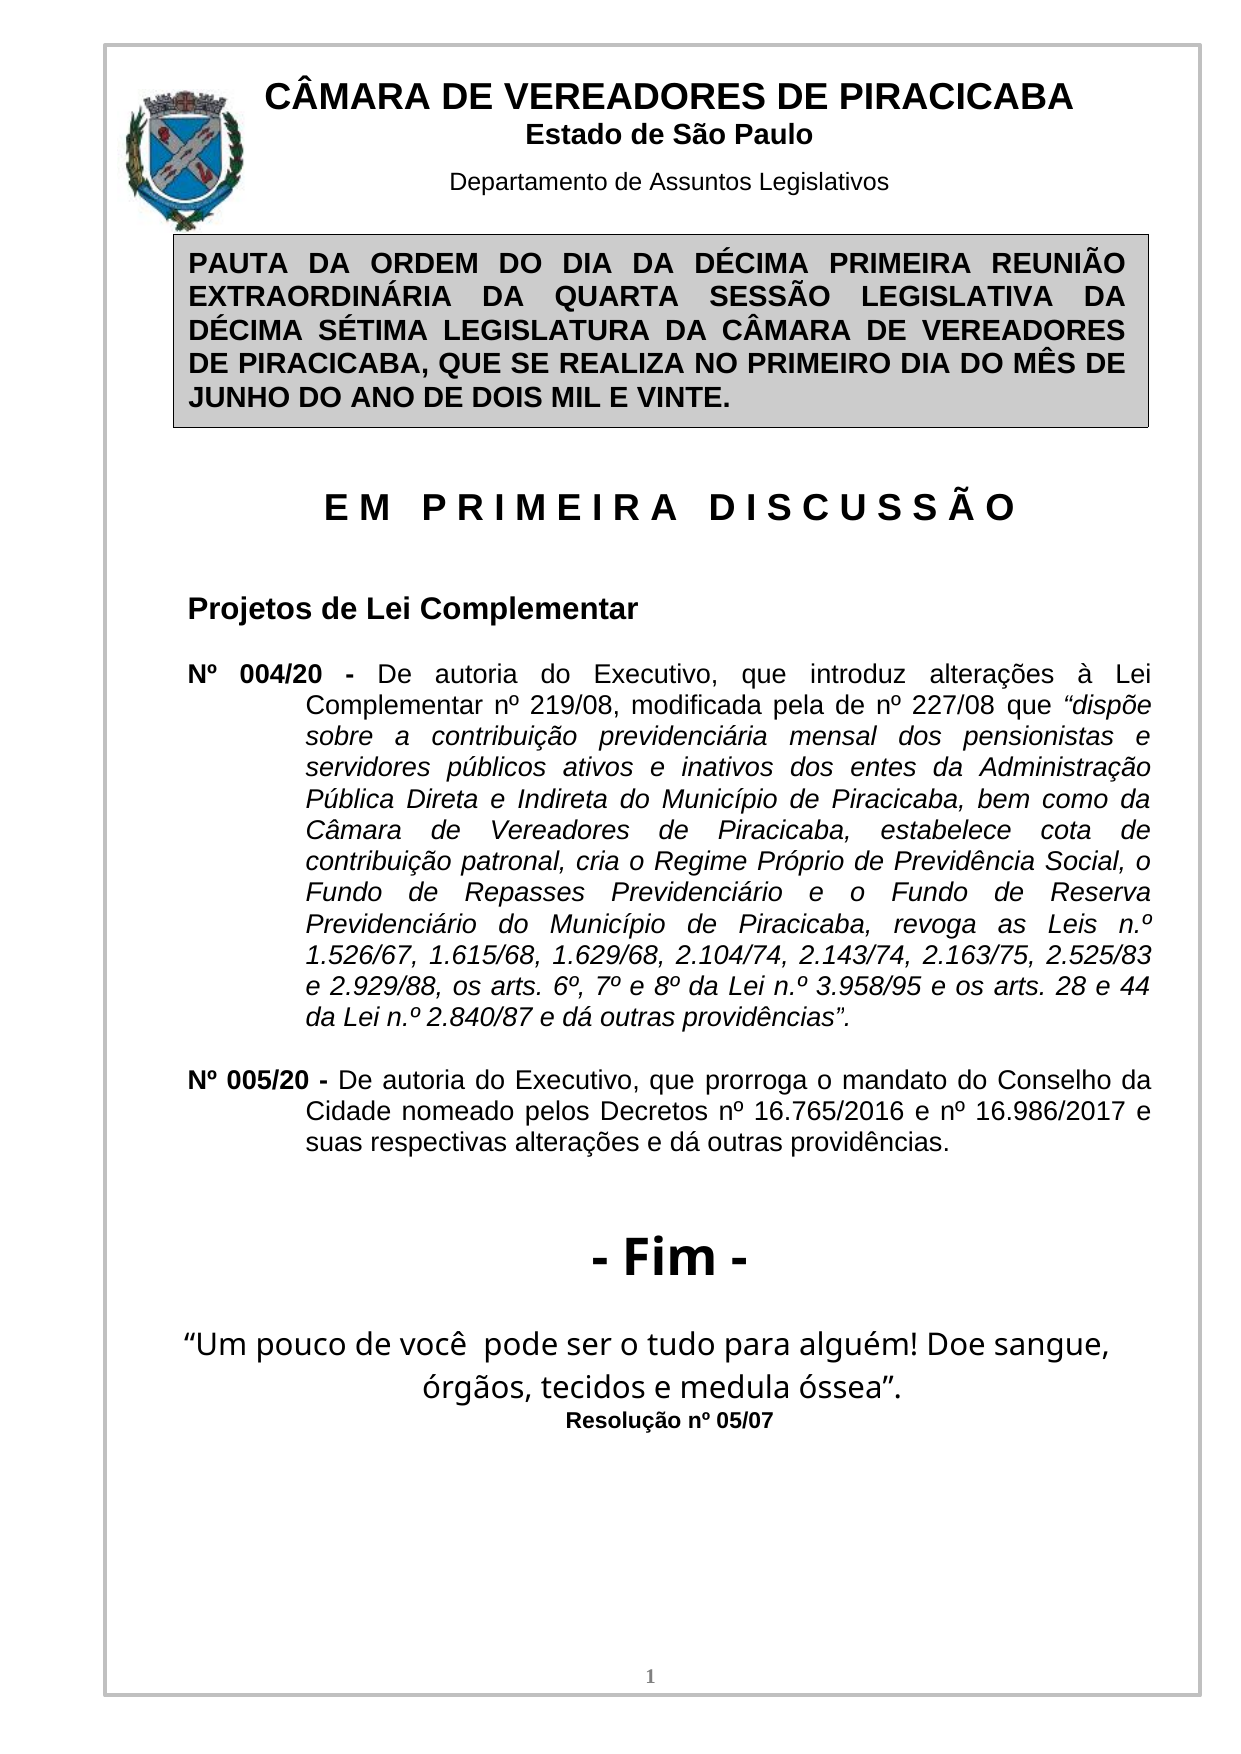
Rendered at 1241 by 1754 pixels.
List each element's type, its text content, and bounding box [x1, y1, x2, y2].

text Nº 005/20 - De autoria do Executivo, que prorroga o mandato do Conselho da Cidade nomeado pelos Decretos nº 16.765/2016 e nº 16.986/2017 e suas respectivas alterações e dá outras providências. [187, 1064, 1152, 1158]
subtitle E M P R I M E I R A D I S C U S S Ã O [187, 485, 1152, 528]
picture [117, 89, 254, 233]
subtitle Resolução nº 05/07 [187, 1407, 1152, 1434]
text Nº 004/20 - De autoria do Executivo, que introduz alterações à Lei Complementar nº 219/08, modificada pela de nº 227/08 que “dispõe sobre a contribuição previdenciária mensal dos pensionistas e servidores públicos ativos e inativos dos entes da Administração Pública Direta e Indireta do Município de Piracicaba, bem como da Câmara de Vereadores de Piracicaba, estabelece cota de contribuição patronal, cria o Regime Próprio de Previdência Social, o Fundo de Repasses Previdenciário e o Fundo de Reserva Previdenciário do Município de Piracicaba, revoga as Leis n.º 1.526/67, 1.615/68, 1.629/68, 2.104/74, 2.143/74, 2.163/75, 2.525/83 e 2.929/88, os arts. 6º, 7º e 8º da Lei n.º 3.958/95 e os arts. 28 e 44 da Lei n.º 2.840/87 e dá outras providências”. [187, 658, 1152, 1033]
subtitle Projetos de Lei Complementar [187, 590, 1152, 626]
text - Fim - [187, 1220, 1152, 1291]
text “Um pouco de você pode ser o tudo para alguém! Doe sangue, órgãos, tecidos e medula óssea”. [143, 1322, 1152, 1407]
